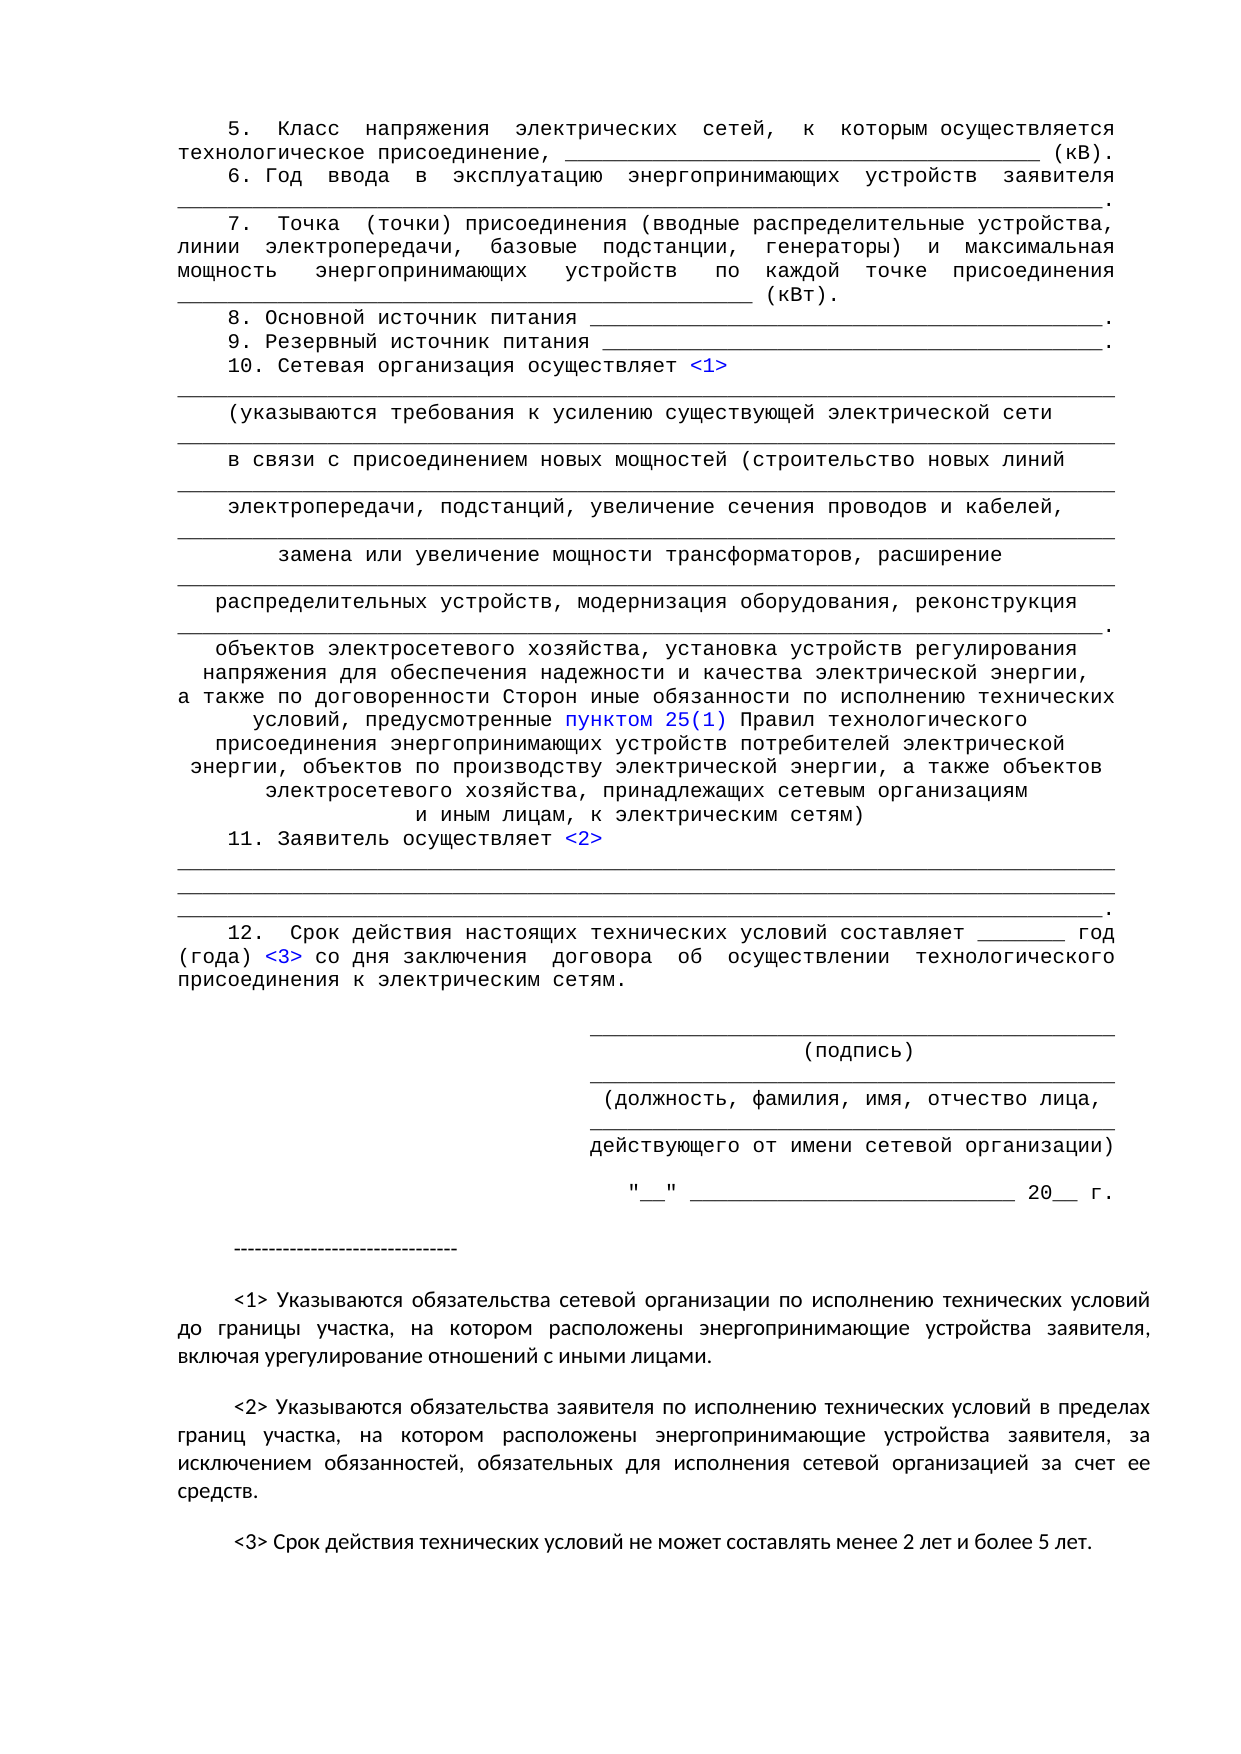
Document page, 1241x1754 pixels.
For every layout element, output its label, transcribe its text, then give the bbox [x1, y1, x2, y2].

text мощность энергопринимающих устройств по каждой точке присоединения [177, 260, 1152, 284]
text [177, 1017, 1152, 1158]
text распределительных устройств, модернизация оборудования, реконструкция [177, 591, 1152, 615]
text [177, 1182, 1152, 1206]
text ___________________________________________________________________________ [177, 520, 1152, 544]
text 8. Основной источник питания _________________________________________. [177, 307, 1152, 331]
text объектов электросетевого хозяйства, установка устройств регулирования [177, 638, 1152, 662]
text линии электропередачи, базовые подстанции, генераторы) и максимальная [177, 236, 1152, 260]
text __________________________________________________________________________. [177, 615, 1152, 638]
text __________________________________________________________________________. [177, 189, 1152, 213]
text ___________________________________________________________________________ [177, 426, 1152, 449]
text 7. Точка (точки) присоединения (вводные распределительные устройства, [177, 213, 1152, 236]
text электропередачи, подстанций, увеличение сечения проводов и кабелей, [177, 496, 1152, 520]
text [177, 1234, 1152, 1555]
text в связи с присоединением новых мощностей (строительство новых линий [177, 449, 1152, 473]
text технологическое присоединение, ______________________________________ (кВ). [177, 142, 1152, 165]
text замена или увеличение мощности трансформаторов, расширение [177, 544, 1152, 567]
text 5. Класс напряжения электрических сетей, к которым осуществляется [177, 118, 1152, 142]
text ___________________________________________________________________________ [177, 473, 1152, 496]
text а также по договоренности Сторон иные обязанности по исполнению технических [177, 686, 1152, 709]
text 9. Резервный источник питания ________________________________________. [177, 331, 1152, 354]
text (указываются требования к усилению существующей электрической сети [177, 402, 1152, 426]
text 10. Сетевая организация осуществляет <1> [177, 354, 1152, 378]
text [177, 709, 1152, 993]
text ___________________________________________________________________________ [177, 378, 1152, 402]
text ______________________________________________ (кВт). [177, 284, 1152, 307]
text ___________________________________________________________________________ [177, 567, 1152, 591]
text напряжения для обеспечения надежности и качества электрической энергии, [177, 662, 1152, 686]
text 6. Год ввода в эксплуатацию энергопринимающих устройств заявителя [177, 165, 1152, 189]
